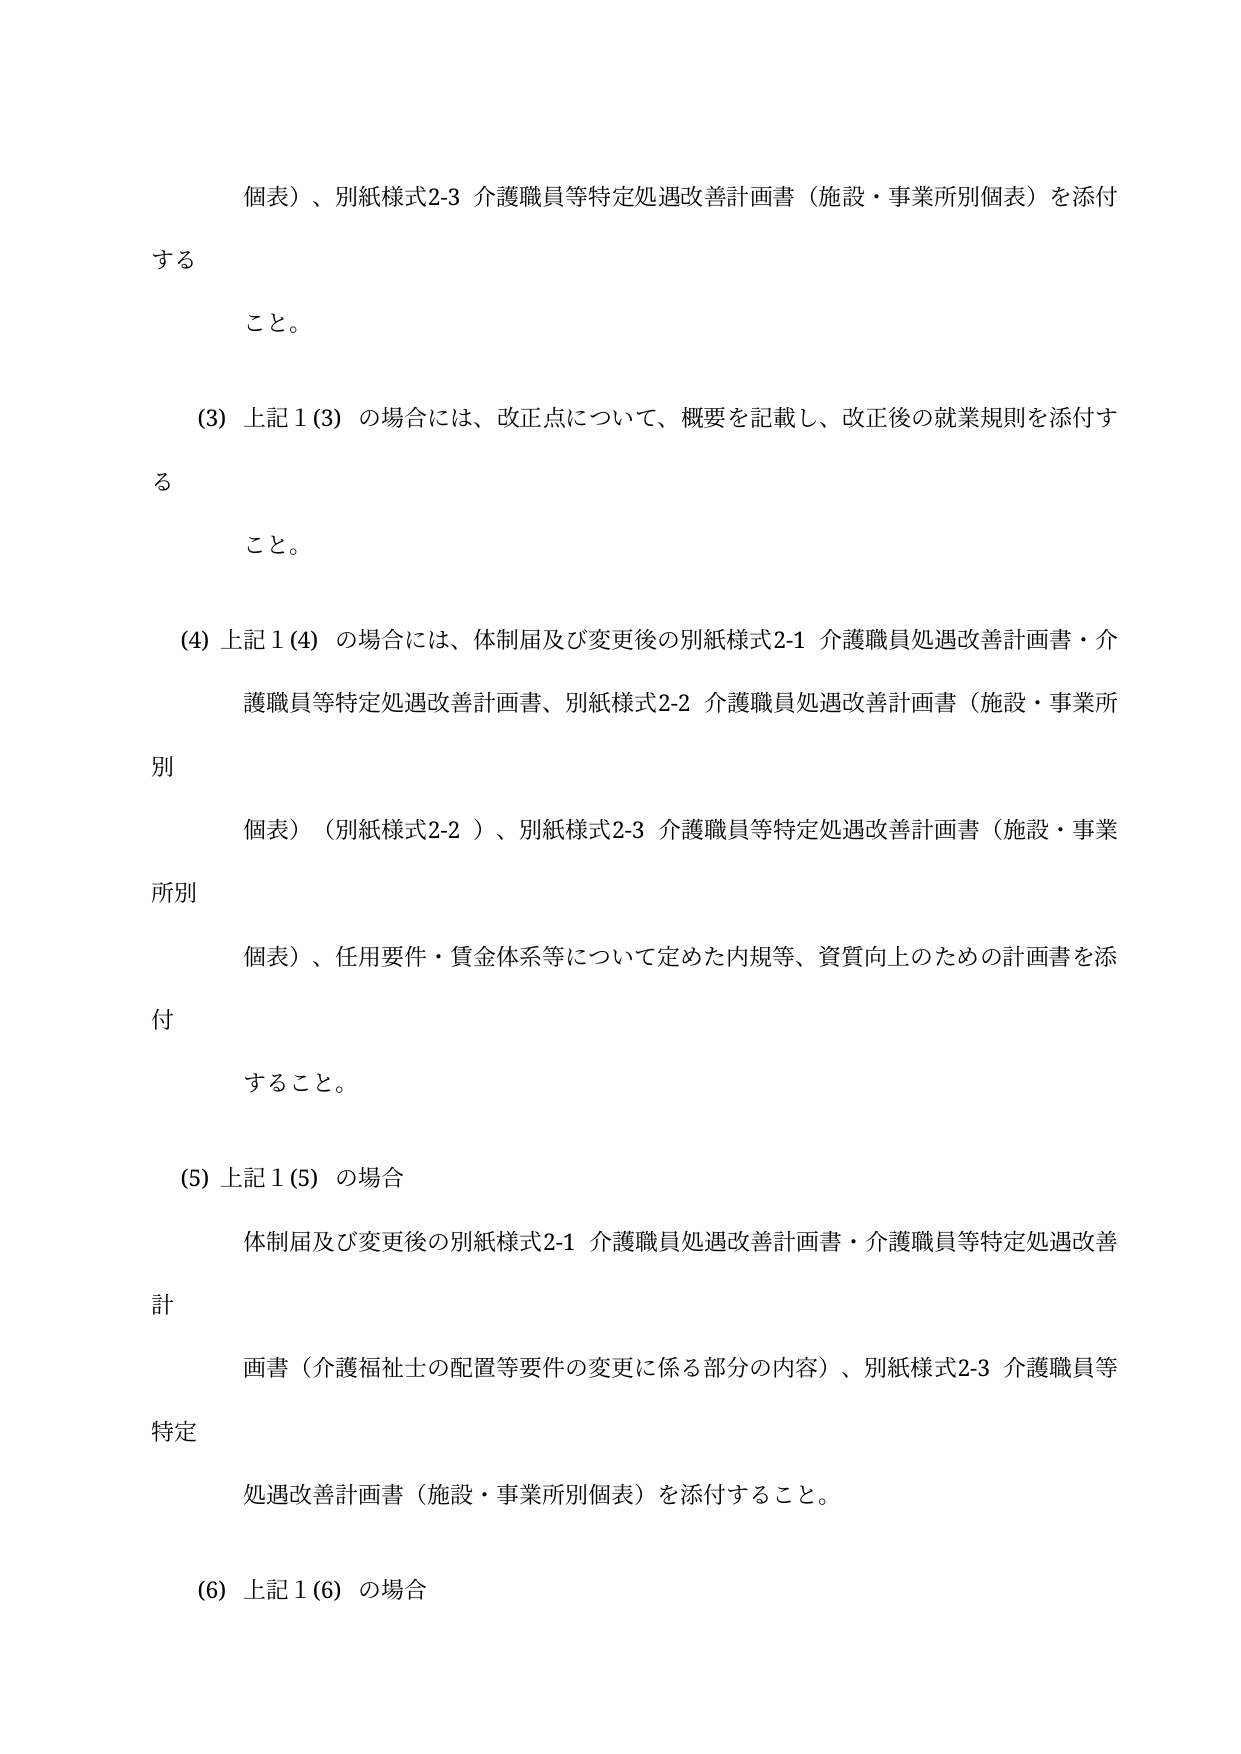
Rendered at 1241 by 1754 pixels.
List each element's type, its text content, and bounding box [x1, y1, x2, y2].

text 体制届及び変更後の別紙様式2-1介護職員処遇改善計画書・介護職員等特定処遇改善計 [151, 1208, 1118, 1335]
text すること。 [151, 1050, 1118, 1113]
text 画書（介護福祉士の配置等要件の変更に係る部分の内容）、別紙様式2-3介護職員等特定 [151, 1335, 1118, 1462]
text こと。 [151, 512, 1118, 575]
text 個表）、任用要件・賃金体系等について定めた内規等、資質向上のための計画書を添付 [151, 923, 1118, 1050]
text 個表）、別紙様式2-3介護職員等特定処遇改善計画書（施設・事業所別個表）を添付する [151, 163, 1118, 290]
text (3) 上記１(3)の場合には、改正点について、概要を記載し、改正後の就業規則を添付する [151, 385, 1118, 512]
text こと。 [151, 290, 1118, 353]
text 護職員等特定処遇改善計画書、別紙様式2-2介護職員処遇改善計画書（施設・事業所別 [151, 670, 1118, 797]
text 個表）（別紙様式2-2）、別紙様式2-3介護職員等特定処遇改善計画書（施設・事業所別 [151, 797, 1118, 923]
text (5) 上記１(5)の場合 [151, 1145, 1118, 1208]
text (4) 上記１(4)の場合には、体制届及び変更後の別紙様式2-1介護職員処遇改善計画書・介 [151, 607, 1118, 670]
text 処遇改善計画書（施設・事業所別個表）を添付すること。 [151, 1462, 1118, 1525]
text (6) 上記１(6)の場合 [151, 1557, 1118, 1620]
